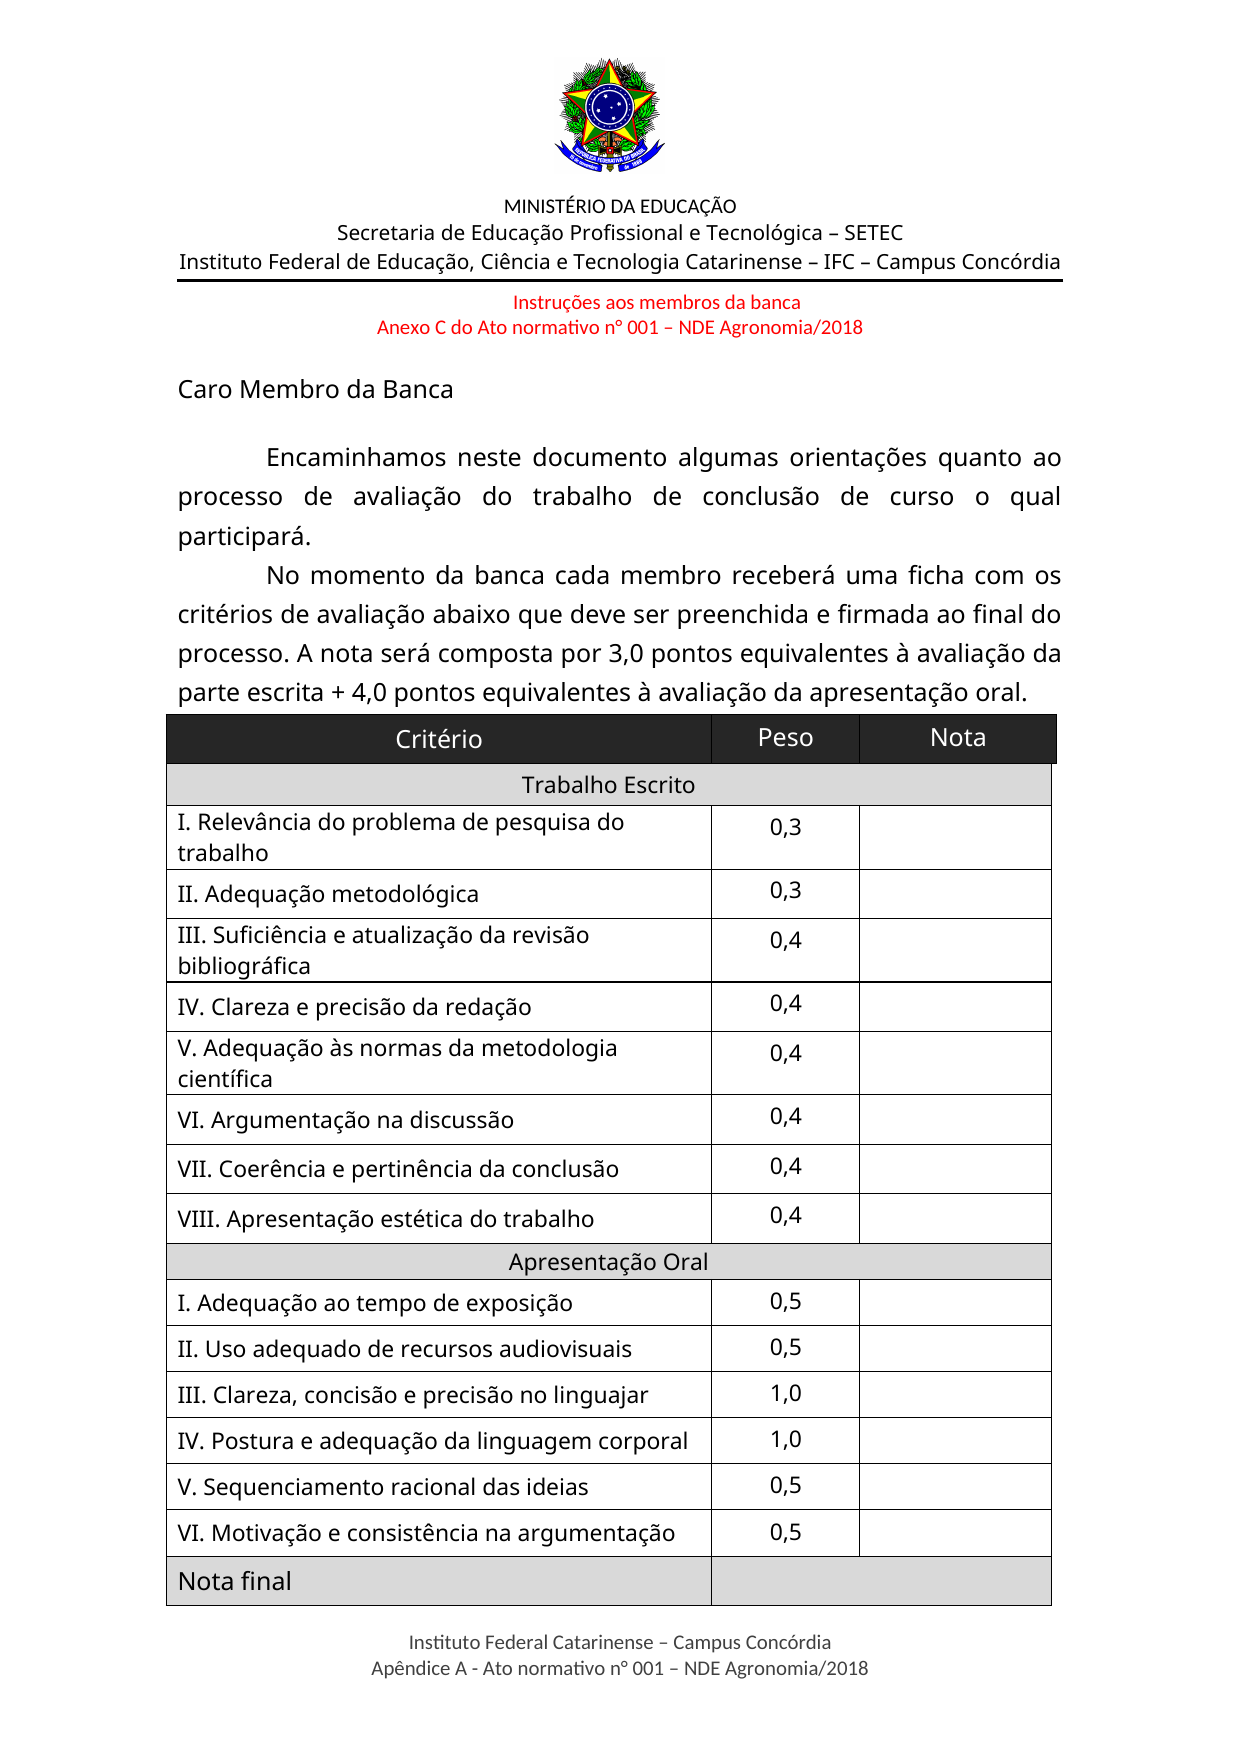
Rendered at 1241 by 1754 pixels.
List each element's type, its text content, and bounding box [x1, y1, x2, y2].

table_cell VII. Coerência e pertinência da conclusão [167, 1145, 711, 1193]
table_cell IV. Postura e adequação da linguagem corporal [167, 1418, 711, 1463]
table_cell 0,4 [712, 1095, 859, 1144]
table_cell [860, 870, 1051, 918]
table_cell III. Suficiência e atualização da revisão bibliográfica [167, 919, 711, 981]
text No momento da banca cada membro receberá uma ficha com os critérios de avaliação abaixo que deve ser preenchida e firmada ao final do processo. A nota será composta por 3,0 pontos equivalentes à avaliação da parte escrita + 4,0 pontos equivalentes à avaliação da apresentação oral. [177, 557, 1063, 709]
table_cell 0,5 [712, 1280, 859, 1325]
table_cell [860, 1464, 1051, 1509]
table_cell VI. Argumentação na discussão [167, 1095, 711, 1144]
table_cell Nota final [167, 1557, 711, 1605]
table_cell [860, 1032, 1051, 1094]
table_cell II. Adequação metodológica [167, 870, 711, 918]
table_cell VI. Motivação e consistência na argumentação [167, 1510, 711, 1556]
text Caro Membro da Banca [177, 372, 1063, 406]
table_cell 0,5 [712, 1326, 859, 1371]
table_cell I. Adequação ao tempo de exposição [167, 1280, 711, 1325]
table_cell [860, 1372, 1051, 1417]
table_cell [712, 1557, 1051, 1605]
table_cell [860, 1326, 1051, 1371]
table_cell 0,5 [712, 1510, 859, 1556]
table_cell [860, 1510, 1051, 1556]
table_cell [860, 806, 1051, 868]
table_cell [860, 1418, 1051, 1463]
table_header Nota [860, 715, 1056, 763]
table_cell V. Sequenciamento racional das ideias [167, 1464, 711, 1509]
table_cell II. Uso adequado de recursos audiovisuais [167, 1326, 711, 1371]
table_cell V. Adequação às normas da metodologia científica [167, 1032, 711, 1094]
table_cell 0,3 [712, 870, 859, 918]
table_header Peso [712, 715, 859, 763]
table_cell 0,4 [712, 983, 859, 1031]
table_cell Trabalho Escrito [167, 764, 1051, 805]
table_cell 0,4 [712, 1194, 859, 1242]
table_cell 1,0 [712, 1372, 859, 1417]
table_header Critério [167, 715, 711, 763]
table_cell III. Clareza, concisão e precisão no linguajar [167, 1372, 711, 1417]
table_cell [860, 983, 1051, 1031]
table_cell [860, 1095, 1051, 1144]
table_cell [860, 919, 1051, 981]
text Instruções aos membros da banca [177, 289, 1063, 314]
table_cell 0,4 [712, 1032, 859, 1094]
table_cell Apresentação Oral [167, 1244, 1051, 1279]
table_cell [860, 1145, 1051, 1193]
text Anexo C do Ato normativo n° 001 – NDE Agronomia/2018 [177, 314, 1063, 340]
table_cell 1,0 [712, 1418, 859, 1463]
text Encaminhamos neste documento algumas orientações quanto ao processo de avaliação do trabalho de conclusão de curso o qual participará. [177, 440, 1063, 552]
table_cell 0,4 [712, 919, 859, 981]
table_cell 0,4 [712, 1145, 859, 1193]
table_cell 0,5 [712, 1464, 859, 1509]
table_cell [860, 1280, 1051, 1325]
table_cell [860, 1194, 1051, 1242]
table_cell I. Relevância do problema de pesquisa do trabalho [167, 806, 711, 868]
table_cell 0,3 [712, 806, 859, 868]
table_cell IV. Clareza e precisão da redação [167, 983, 711, 1031]
table_cell VIII. Apresentação estética do trabalho [167, 1194, 711, 1242]
